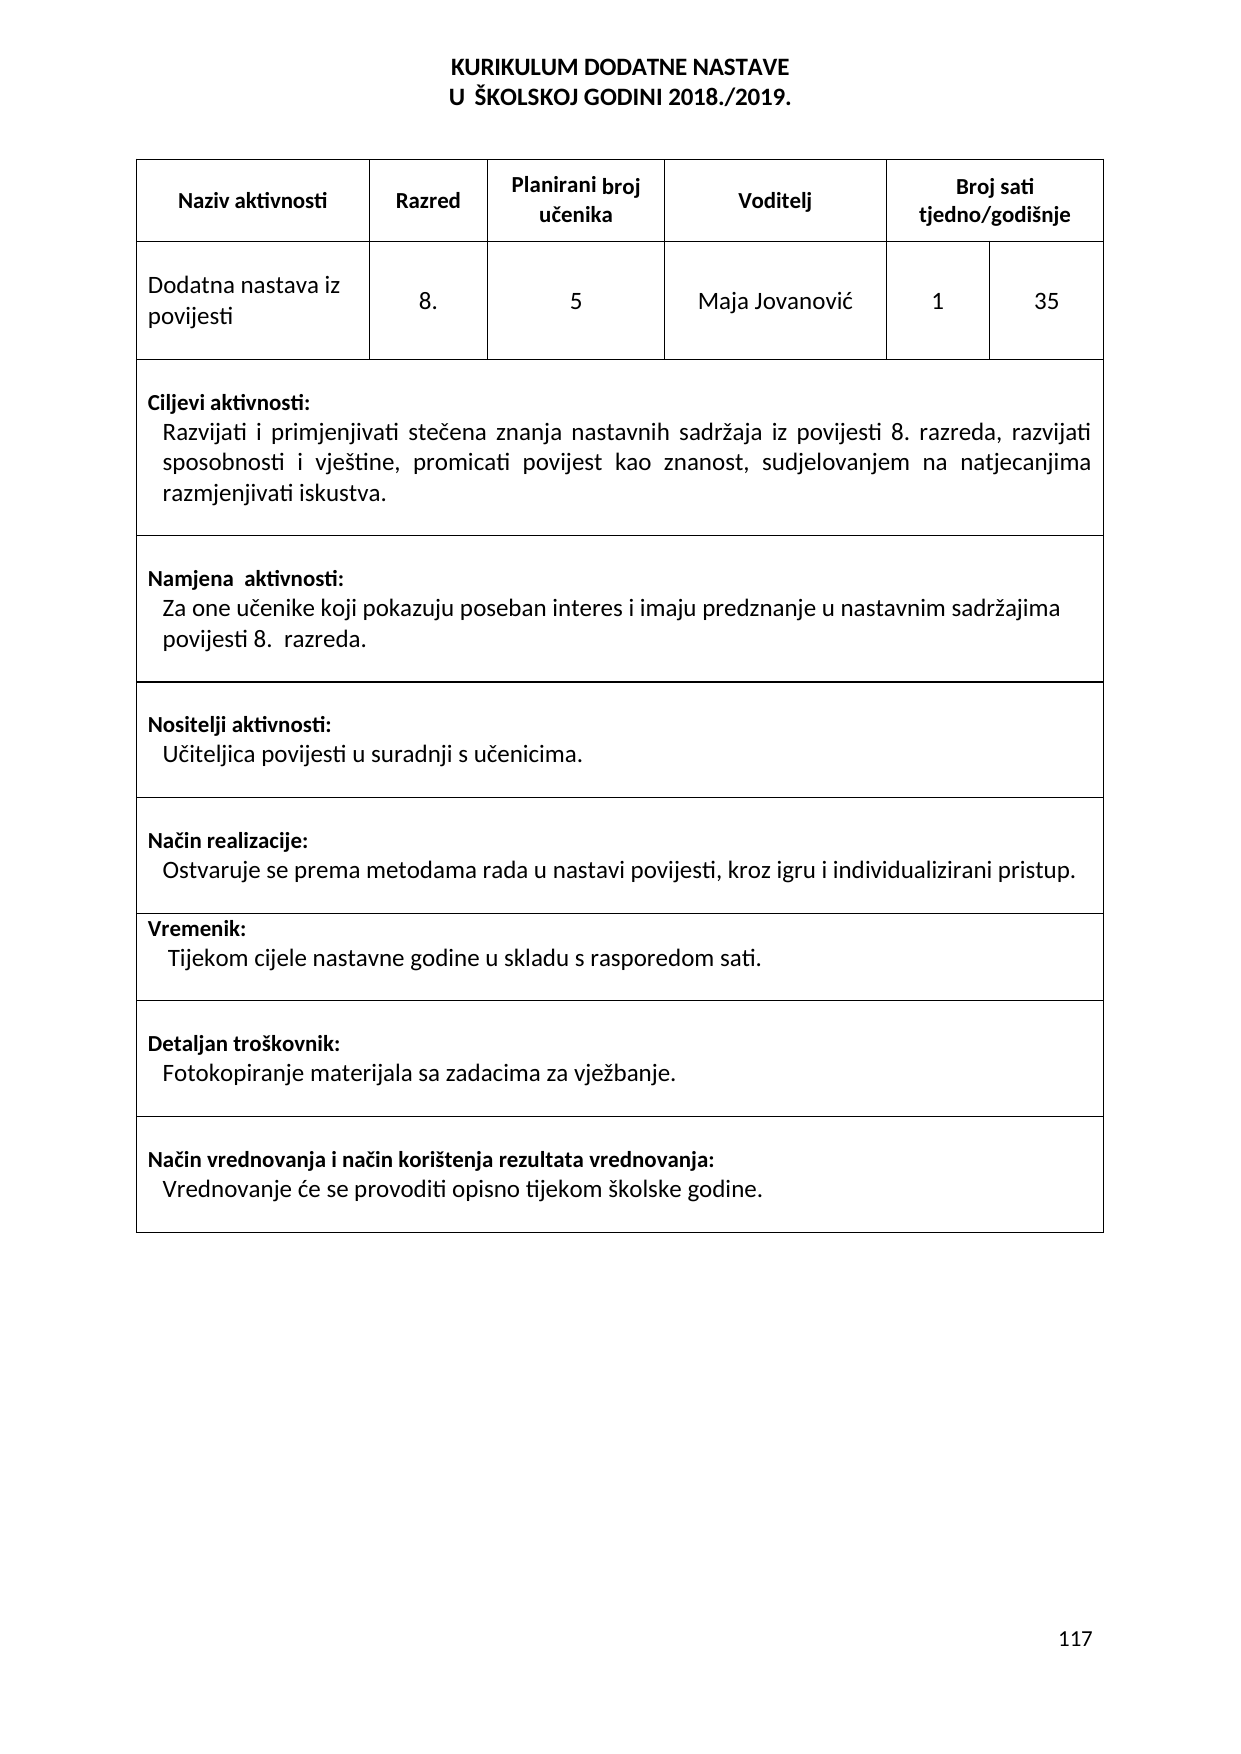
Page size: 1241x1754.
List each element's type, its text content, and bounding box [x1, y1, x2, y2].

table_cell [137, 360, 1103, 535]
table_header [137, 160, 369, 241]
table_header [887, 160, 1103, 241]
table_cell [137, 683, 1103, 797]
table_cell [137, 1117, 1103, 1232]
text U ŠKOLSKOJ GODINI 2018./2019. [148, 81, 1093, 112]
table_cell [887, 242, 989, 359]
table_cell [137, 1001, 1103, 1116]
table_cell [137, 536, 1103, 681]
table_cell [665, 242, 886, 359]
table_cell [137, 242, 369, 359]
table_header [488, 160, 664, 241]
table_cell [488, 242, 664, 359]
text KURIKULUM DODATNE NASTAVE [148, 51, 1093, 81]
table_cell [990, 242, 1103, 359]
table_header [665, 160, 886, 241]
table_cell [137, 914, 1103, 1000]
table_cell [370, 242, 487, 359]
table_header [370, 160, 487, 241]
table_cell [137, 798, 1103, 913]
